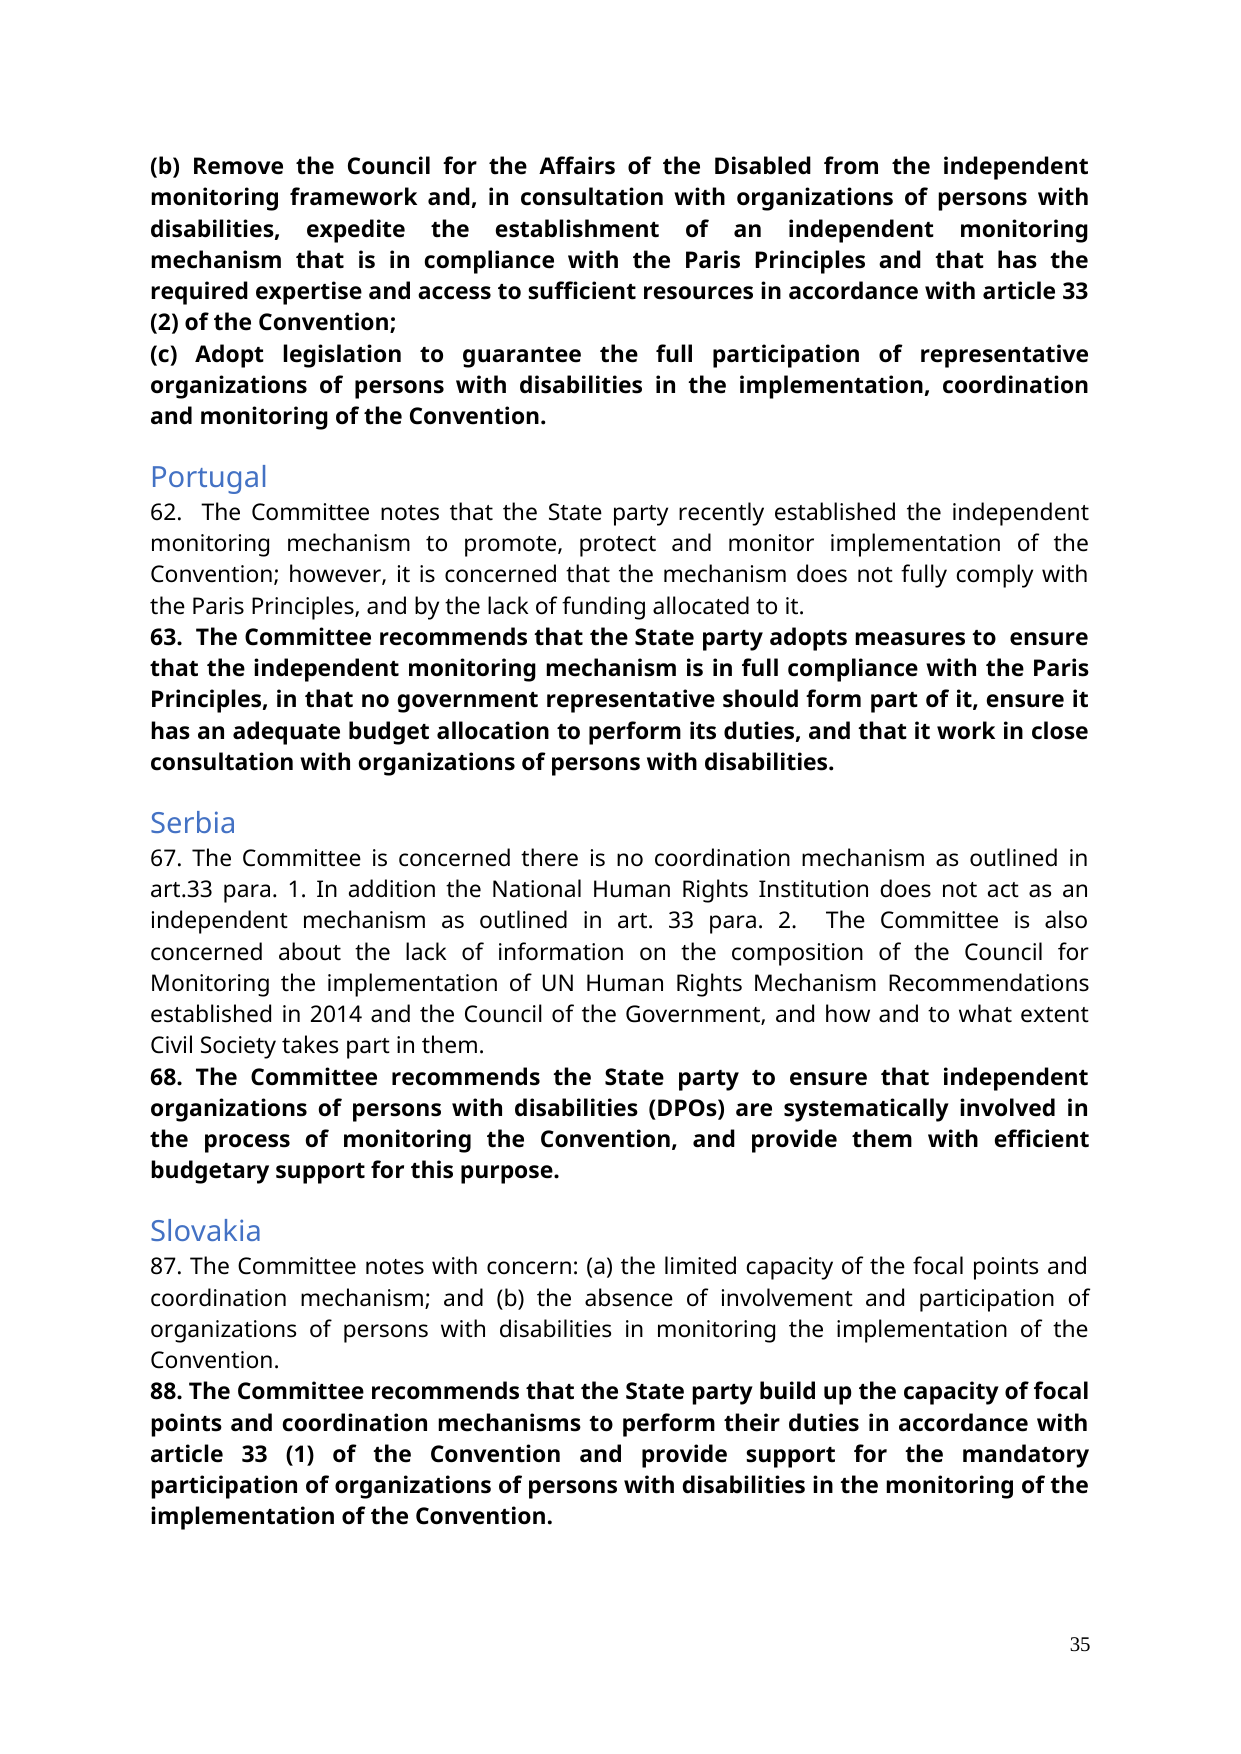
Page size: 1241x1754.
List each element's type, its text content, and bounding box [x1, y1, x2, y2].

text 88. The Committee recommends that the State party build up the capacity of focal points and coordination mechanisms to perform their duties in accordance with article 33 (1) of the Convention and provide support for the mandatory participation of organizations of persons with disabilities in the monitoring of the implementation of the Convention. [150, 1375, 1090, 1532]
subtitle Portugal [150, 456, 1090, 496]
text 87. The Committee notes with concern: (a) the limited capacity of the focal points and coordination mechanism; and (b) the absence of involvement and participation of organizations of persons with disabilities in monitoring the implementation of the Convention. [150, 1250, 1090, 1375]
text 63. The Committee recommends that the State party adopts measures to ensure that the independent monitoring mechanism is in full compliance with the Paris Principles, in that no government representative should form part of it, ensure it has an adequate budget allocation to perform its duties, and that it work in close consultation with organizations of persons with disabilities. [150, 621, 1090, 777]
text (b) Remove the Council for the Affairs of the Disabled from the independent monitoring framework and, in consultation with organizations of persons with disabilities, expedite the establishment of an independent monitoring mechanism that is in compliance with the Paris Principles and that has the required expertise and access to sufficient resources in accordance with article 33 (2) of the Convention; [150, 150, 1090, 337]
subtitle Slovakia [150, 1211, 1090, 1250]
text 67. The Committee is concerned there is no coordination mechanism as outlined in art.33 para. 1. In addition the National Human Rights Institution does not act as an independent mechanism as outlined in art. 33 para. 2. The Committee is also concerned about the lack of information on the composition of the Council for Monitoring the implementation of UN Human Rights Mechanism Recommendations established in 2014 and the Council of the Government, and how and to what extent Civil Society takes part in them. [150, 842, 1090, 1061]
text (c) Adopt legislation to guarantee the full participation of representative organizations of persons with disabilities in the implementation, coordination and monitoring of the Convention. [150, 337, 1090, 431]
text 68. The Committee recommends the State party to ensure that independent organizations of persons with disabilities (DPOs) are systematically involved in the process of monitoring the Convention, and provide them with efficient budgetary support for this purpose. [150, 1061, 1090, 1186]
subtitle Serbia [150, 802, 1090, 842]
text 62. The Committee notes that the State party recently established the independent monitoring mechanism to promote, protect and monitor implementation of the Convention; however, it is concerned that the mechanism does not fully comply with the Paris Principles, and by the lack of funding allocated to it. [150, 496, 1090, 621]
